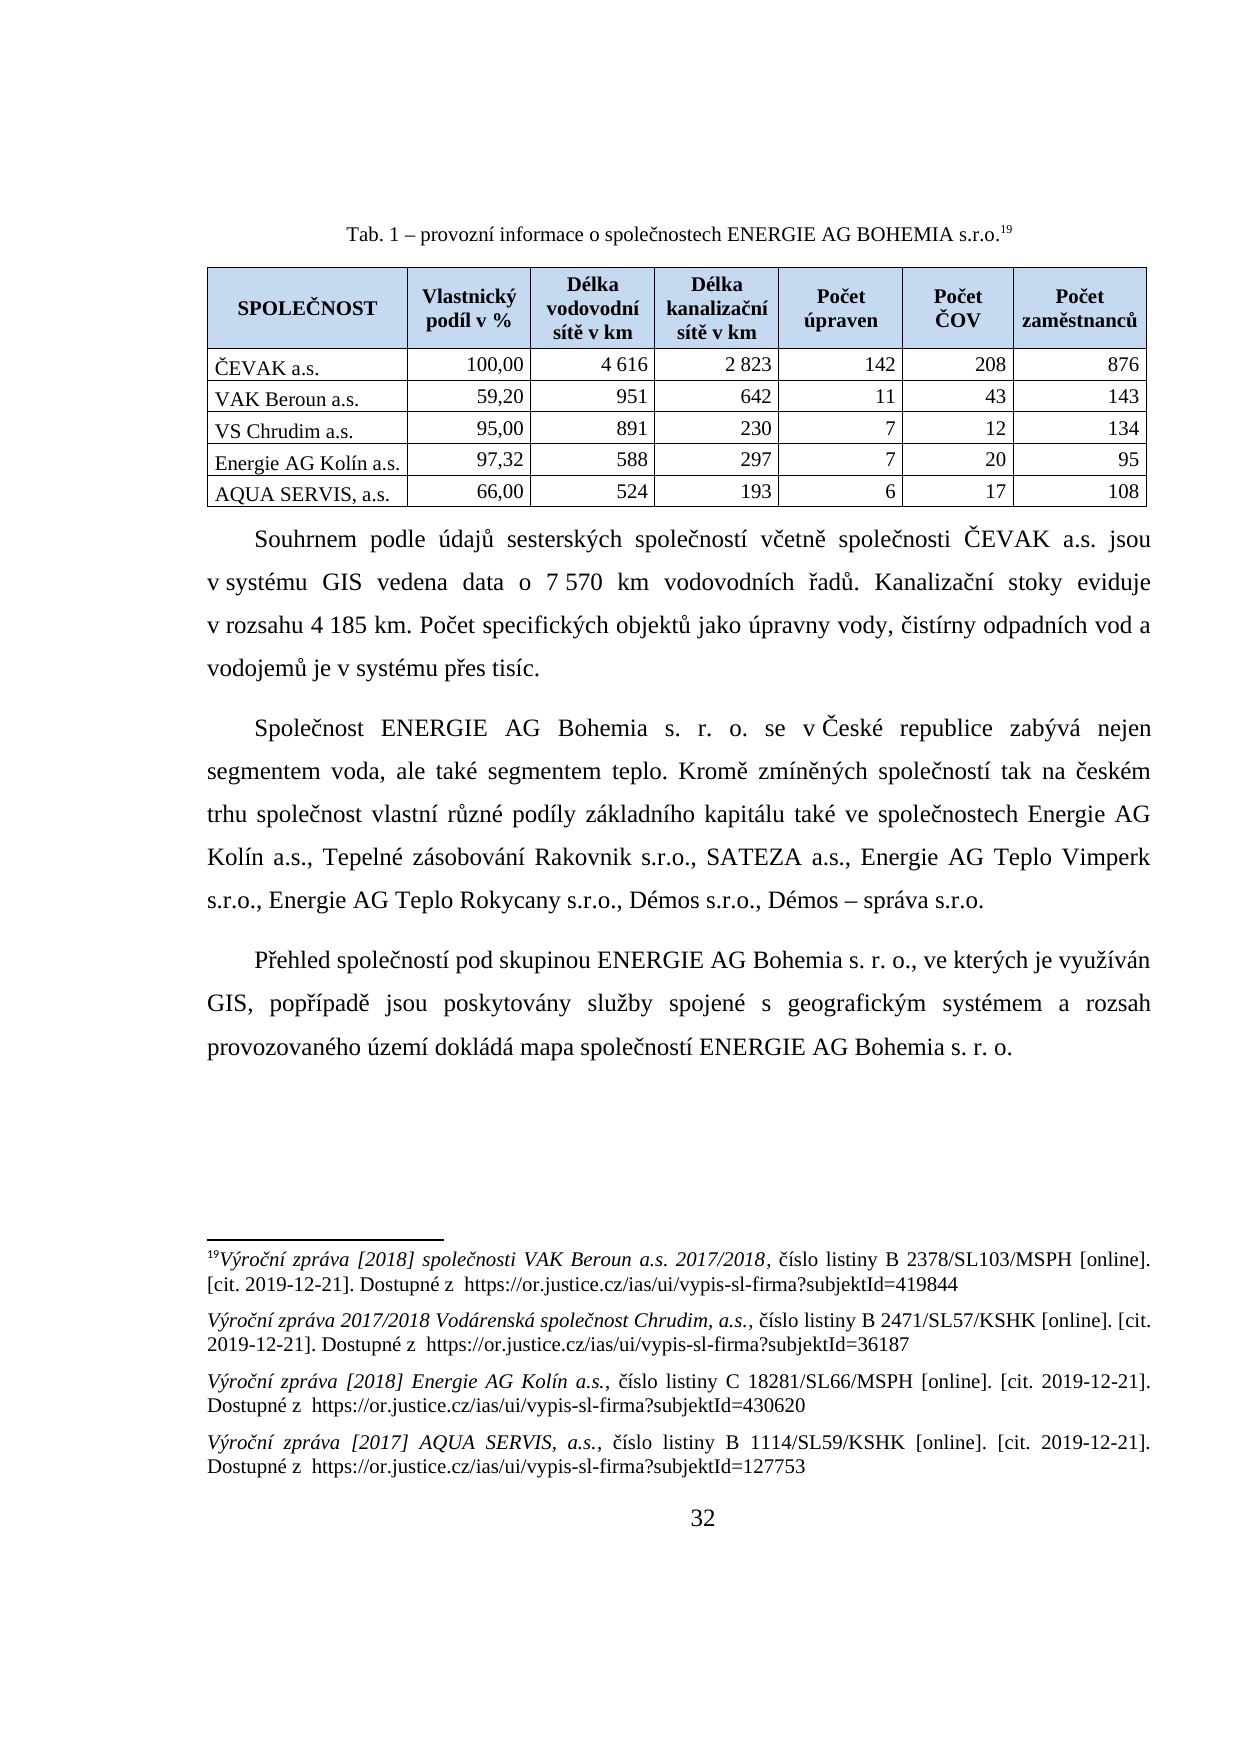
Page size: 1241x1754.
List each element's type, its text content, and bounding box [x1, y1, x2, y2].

table_header Délka kanalizační sítě v km [655, 268, 778, 348]
table_header SPOLEČNOST [208, 268, 407, 348]
text Souhrnem podle údajů sesterských společností včetně společnosti ČEVAK a.s. jsou v systému GIS vedena data o 7 570 km vodovodních řadů. Kanalizační stoky eviduje v rozsahu 4 185 km. Počet specifických objektů jako úpravny vody, čistírny odpadních vod a vodojemů je v systému přes tisíc. [207, 524, 1152, 682]
table_cell 17 [903, 476, 1013, 506]
text Tab. 1 – provozní informace o společnostech ENERGIE AG BOHEMIA s.r.o. [207, 222, 1152, 246]
table_cell 95 [1014, 444, 1146, 474]
table_header Počet ČOV [903, 268, 1013, 348]
table_cell 100,00 [408, 349, 530, 379]
table_cell 43 [903, 381, 1013, 411]
table_cell Energie AG Kolín a.s. [208, 444, 407, 474]
table_cell ČEVAK a.s. [208, 349, 407, 379]
table_cell 7 [779, 412, 902, 443]
text Společnost ENERGIE AG Bohemia s. r. o. se v České republice zabývá nejen segmentem voda, ale také segmentem teplo. Kromě zmíněných společností tak na českém trhu společnost vlastní různé podíly základního kapitálu také ve společnostech Energie AG Kolín a.s., Tepelné zásobování Rakovnik s.r.o., SATEZA a.s., Energie AG Teplo Vimperk s.r.o., Energie AG Teplo Rokycany s.r.o., Démos s.r.o., Démos – správa s.r.o. [207, 713, 1152, 914]
table_cell 951 [531, 381, 654, 411]
table_cell 97,32 [408, 444, 530, 474]
table_cell 4 616 [531, 349, 654, 379]
table_cell 193 [655, 476, 778, 506]
table_cell 2 823 [655, 349, 778, 379]
table_cell 891 [531, 412, 654, 443]
table_cell 230 [655, 412, 778, 443]
table_cell 7 [779, 444, 902, 474]
table_cell AQUA SERVIS, a.s. [208, 476, 407, 506]
table_cell 66,00 [408, 476, 530, 506]
table_cell 134 [1014, 412, 1146, 443]
table_header Vlastnický podíl v % [408, 268, 530, 348]
table_cell 108 [1014, 476, 1146, 506]
table_cell 524 [531, 476, 654, 506]
table_cell 876 [1014, 349, 1146, 379]
table_cell 59,20 [408, 381, 530, 411]
table_cell 642 [655, 381, 778, 411]
table_cell 208 [903, 349, 1013, 379]
table_header Délka vodovodní sítě v km [531, 268, 654, 348]
table_header Počet zaměstnanců [1014, 268, 1146, 348]
table_cell VAK Beroun a.s. [208, 381, 407, 411]
table_cell 142 [779, 349, 902, 379]
table_cell 95,00 [408, 412, 530, 443]
table_cell 588 [531, 444, 654, 474]
text Přehled společností pod skupinou ENERGIE AG Bohemia s. r. o., ve kterých je využíván GIS, popřípadě jsou poskytovány služby spojené s geografickým systémem a rozsah provozovaného území dokládá mapa společností ENERGIE AG Bohemia s. r. o. [207, 945, 1152, 1060]
table_cell 6 [779, 476, 902, 506]
table_header Počet úpraven [779, 268, 902, 348]
table_cell 297 [655, 444, 778, 474]
table_cell VS Chrudim a.s. [208, 412, 407, 443]
table_cell 11 [779, 381, 902, 411]
table_cell 20 [903, 444, 1013, 474]
table_cell 143 [1014, 381, 1146, 411]
table_cell 12 [903, 412, 1013, 443]
